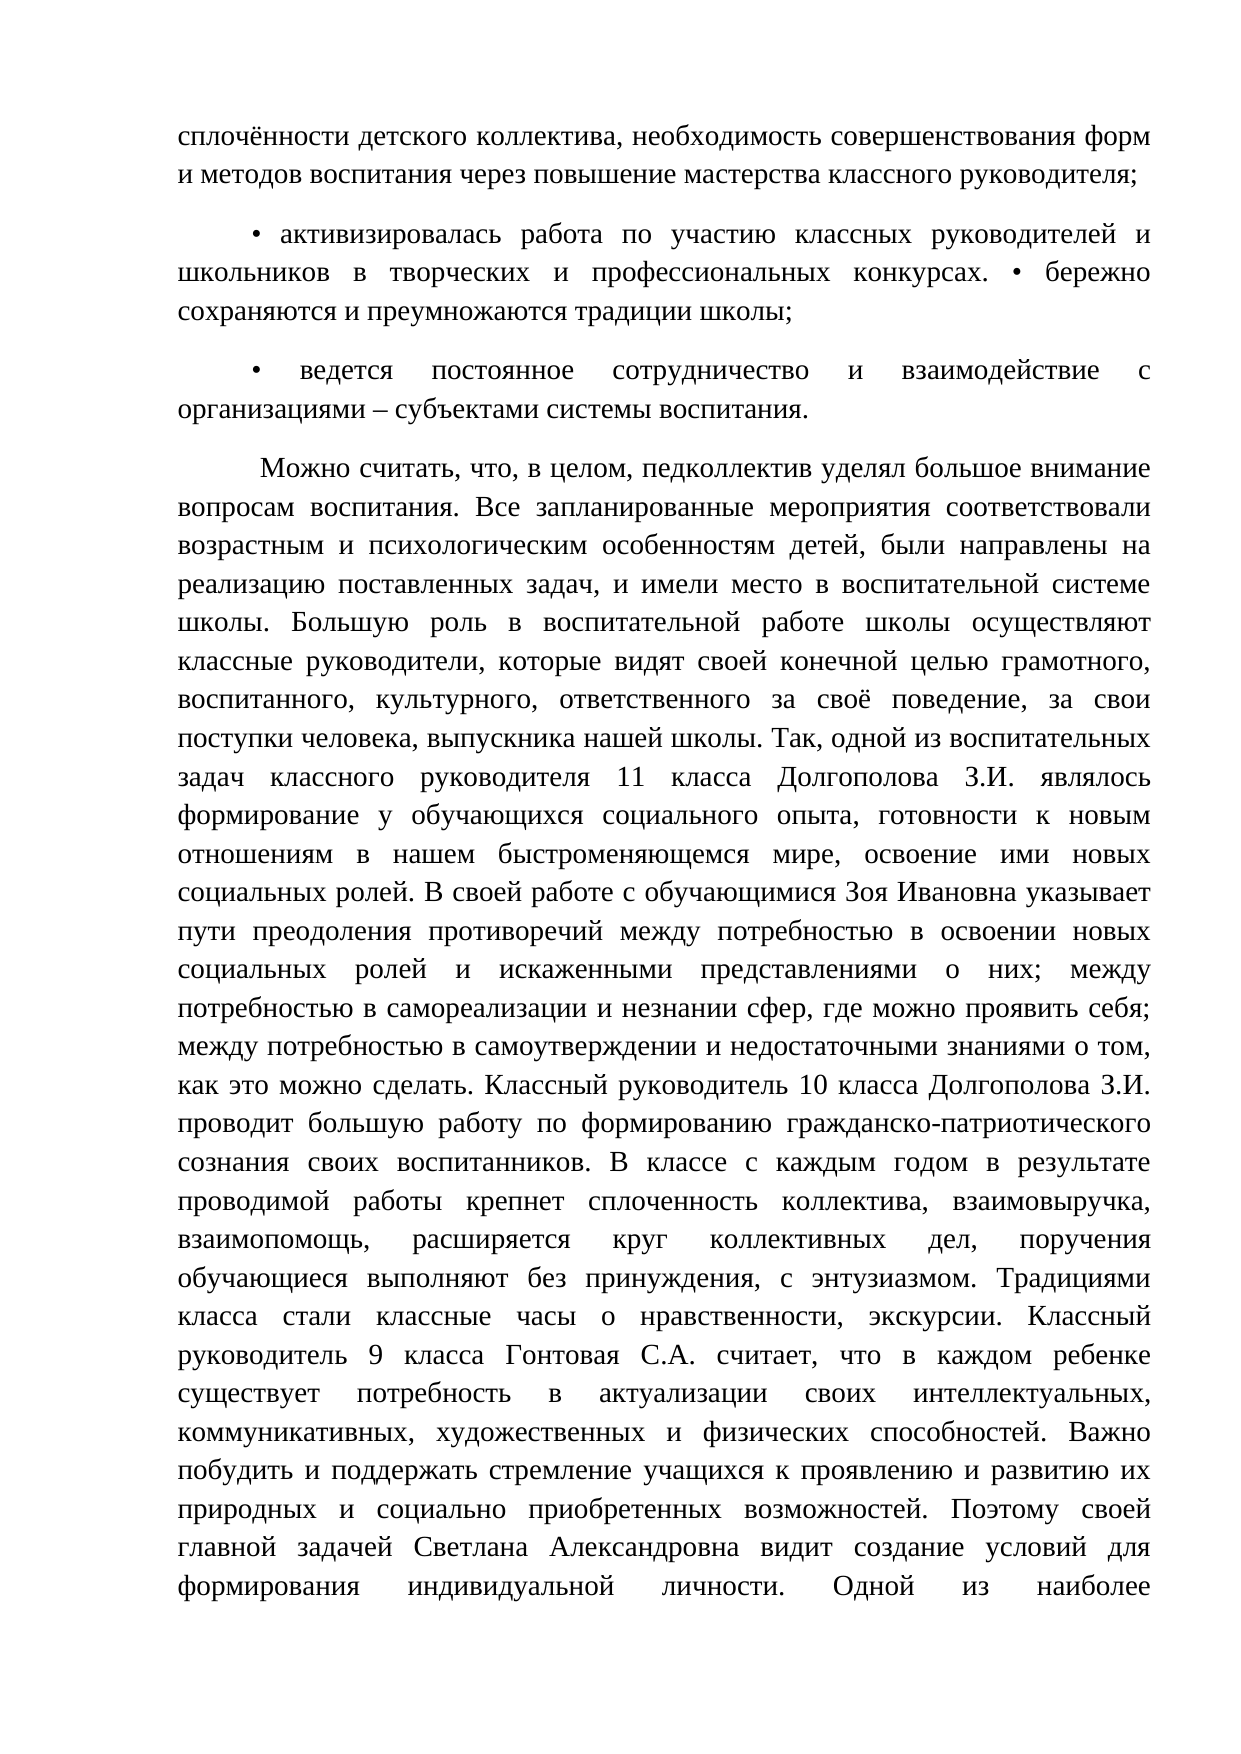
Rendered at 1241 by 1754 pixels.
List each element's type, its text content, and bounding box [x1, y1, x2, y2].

text • ведется постоянное сотрудничество и взаимодействие с организациями – субъектами системы воспитания. [177, 352, 1152, 424]
text • активизировалась работа по участию классных руководителей и школьников в творческих и профессиональных конкурсах. • бережно сохраняются и преумножаются традиции школы; [177, 216, 1152, 327]
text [177, 118, 1152, 190]
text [177, 450, 1152, 1602]
